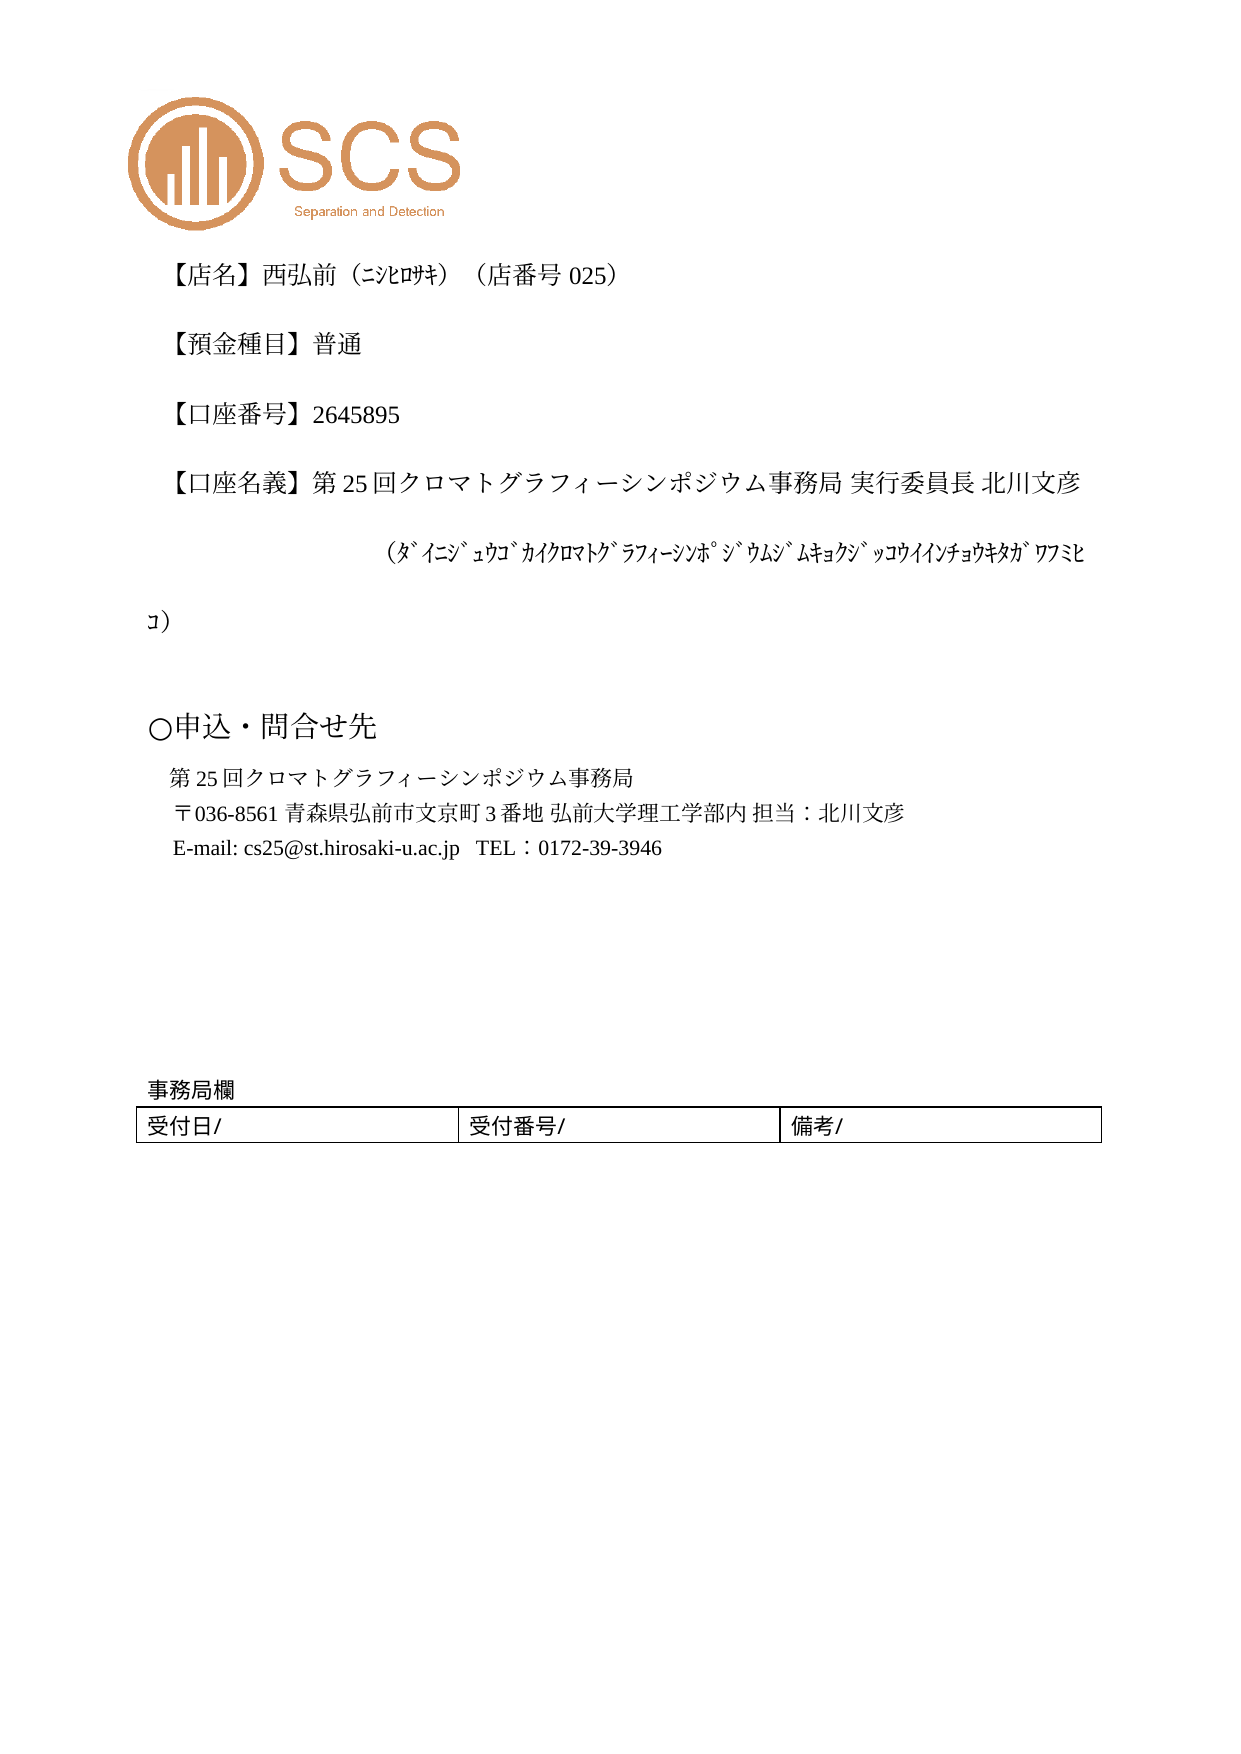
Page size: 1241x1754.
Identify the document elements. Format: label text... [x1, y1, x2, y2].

text （ﾀﾞｲﾆｼﾞｭｳｺﾞｶｲｸﾛﾏﾄｸﾞﾗﾌｨｰｼﾝﾎﾟｼﾞｳﾑｼﾞﾑｷｮｸｼﾞｯｺｳｲｲﾝﾁｮｳｷﾀｶﾞﾜﾌﾐﾋｺ） [148, 517, 1093, 655]
text 【預金種目】普通 [148, 308, 1093, 378]
text 【口座番号】2645895 [148, 378, 1093, 447]
text 〒036-8561 青森県弘前市文京町3番地 弘前大学理工学部内 担当：北川文彦 E-mail: cs25@st.hirosaki-u.ac.jp TEL：0172-39-3946 [173, 794, 1093, 863]
text 【口座名義】第25回クロマトグラフィーシンポジウム事務局 実行委員長 北川文彦 [148, 447, 1093, 517]
table_header 受付日/ [137, 1108, 458, 1142]
table_header 備考/ [781, 1108, 1101, 1142]
text 第25回クロマトグラフィーシンポジウム事務局 [148, 759, 1093, 794]
table_header 受付番号/ [459, 1108, 779, 1142]
text 【店名】西弘前（ﾆｼﾋﾛｻｷ）（店番号 025） [148, 239, 1093, 308]
text 事務局欄 [148, 1072, 1093, 1106]
text ○申込・問合せ先 [148, 690, 1093, 759]
